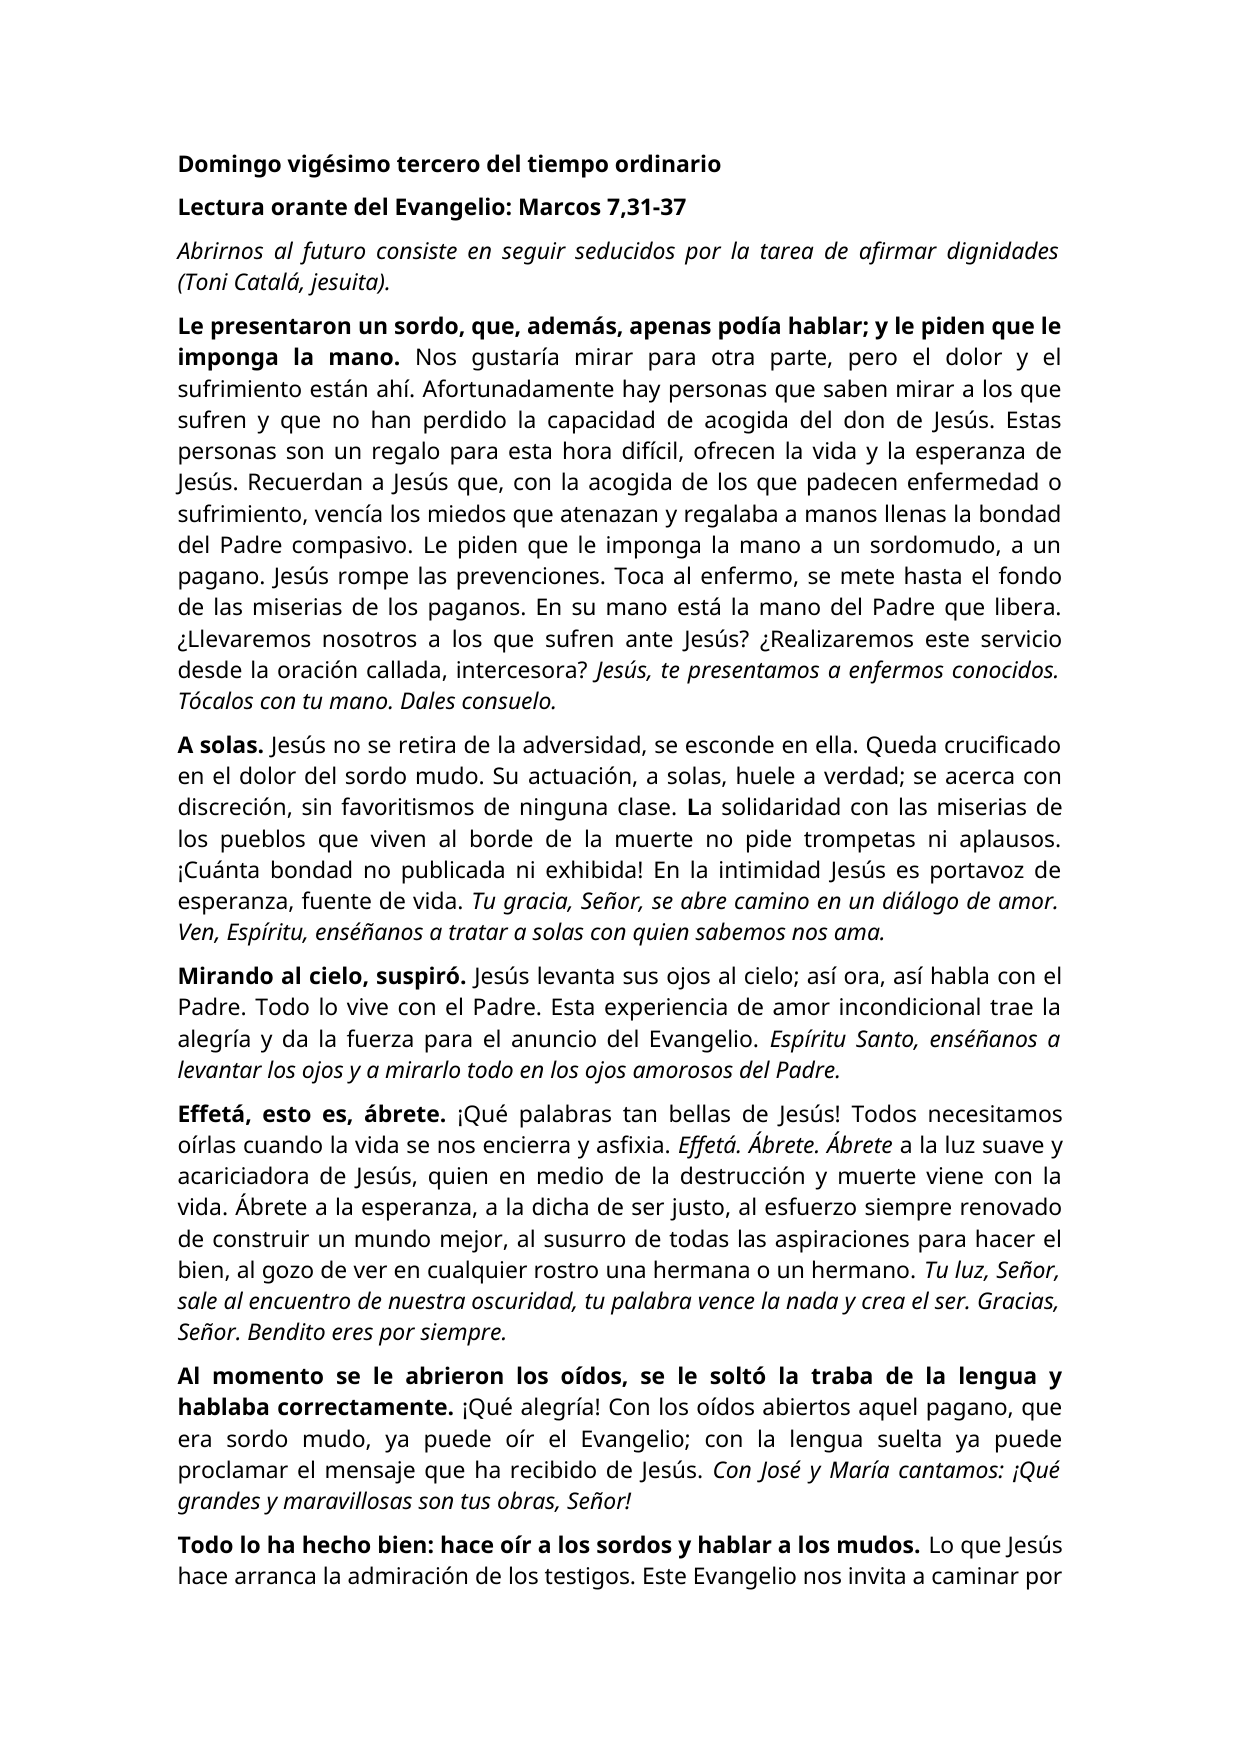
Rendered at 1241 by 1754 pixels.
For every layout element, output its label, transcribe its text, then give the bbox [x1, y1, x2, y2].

text Effetá, esto es, ábrete. ¡Qué palabras tan bellas de Jesús! Todos necesitamos oírlas cuando la vida se nos encierra y asfixia. Effetá. Ábrete. Ábrete a la luz suave y acariciadora de Jesús, quien en medio de la destrucción y muerte viene con la vida. Ábrete a la esperanza, a la dicha de ser justo, al esfuerzo siempre renovado de construir un mundo mejor, al susurro de todas las aspiraciones para hacer el bien, al gozo de ver en cualquier rostro una hermana o un hermano. Tu luz, Señor, sale al encuentro de nuestra oscuridad, tu palabra vence la nada y crea el ser. Gracias, Señor. Bendito eres por siempre. [177, 1098, 1063, 1348]
text Abrirnos al futuro consiste en seguir seducidos por la tarea de afirmar dignidades (Toni Catalá, jesuita). [177, 235, 1063, 298]
text A solas. Jesús no se retira de la adversidad, se esconde en ella. Queda crucificado en el dolor del sordo mudo. Su actuación, a solas, huele a verdad; se acerca con discreción, sin favoritismos de ninguna clase. La solidaridad con las miserias de los pueblos que viven al borde de la muerte no pide trompetas ni aplausos. ¡Cuánta bondad no publicada ni exhibida! En la intimidad Jesús es portavoz de esperanza, fuente de vida. Tu gracia, Señor, se abre camino en un diálogo de amor. Ven, Espíritu, enséñanos a tratar a solas con quien sabemos nos ama. [177, 729, 1063, 948]
text Al momento se le abrieron los oídos, se le soltó la traba de la lengua y hablaba correctamente. ¡Qué alegría! Con los oídos abiertos aquel pagano, que era sordo mudo, ya puede oír el Evangelio; con la lengua suelta ya puede proclamar el mensaje que ha recibido de Jesús. Con José y María cantamos: ¡Qué grandes y maravillosas son tus obras, Señor! [177, 1360, 1063, 1516]
text Mirando al cielo, suspiró. Jesús levanta sus ojos al cielo; así ora, así habla con el Padre. Todo lo vive con el Padre. Esta experiencia de amor incondicional trae la alegría y da la fuerza para el anuncio del Evangelio. Espíritu Santo, enséñanos a levantar los ojos y a mirarlo todo en los ojos amorosos del Padre. [177, 960, 1063, 1085]
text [177, 1529, 1063, 1591]
text Domingo vigésimo tercero del tiempo ordinario [177, 148, 1063, 179]
text Lectura orante del Evangelio: Marcos 7,31-37 [177, 191, 1063, 223]
text Le presentaron un sordo, que, además, apenas podía hablar; y le piden que le imponga la mano. Nos gustaría mirar para otra parte, pero el dolor y el sufrimiento están ahí. Afortunadamente hay personas que saben mirar a los que sufren y que no han perdido la capacidad de acogida del don de Jesús. Estas personas son un regalo para esta hora difícil, ofrecen la vida y la esperanza de Jesús. Recuerdan a Jesús que, con la acogida de los que padecen enfermedad o sufrimiento, vencía los miedos que atenazan y regalaba a manos llenas la bondad del Padre compasivo. Le piden que le imponga la mano a un sordomudo, a un pagano. Jesús rompe las prevenciones. Toca al enfermo, se mete hasta el fondo de las miserias de los paganos. En su mano está la mano del Padre que libera. ¿Llevaremos nosotros a los que sufren ante Jesús? ¿Realizaremos este servicio desde la oración callada, intercesora? Jesús, te presentamos a enfermos conocidos. Tócalos con tu mano. Dales consuelo. [177, 310, 1063, 716]
